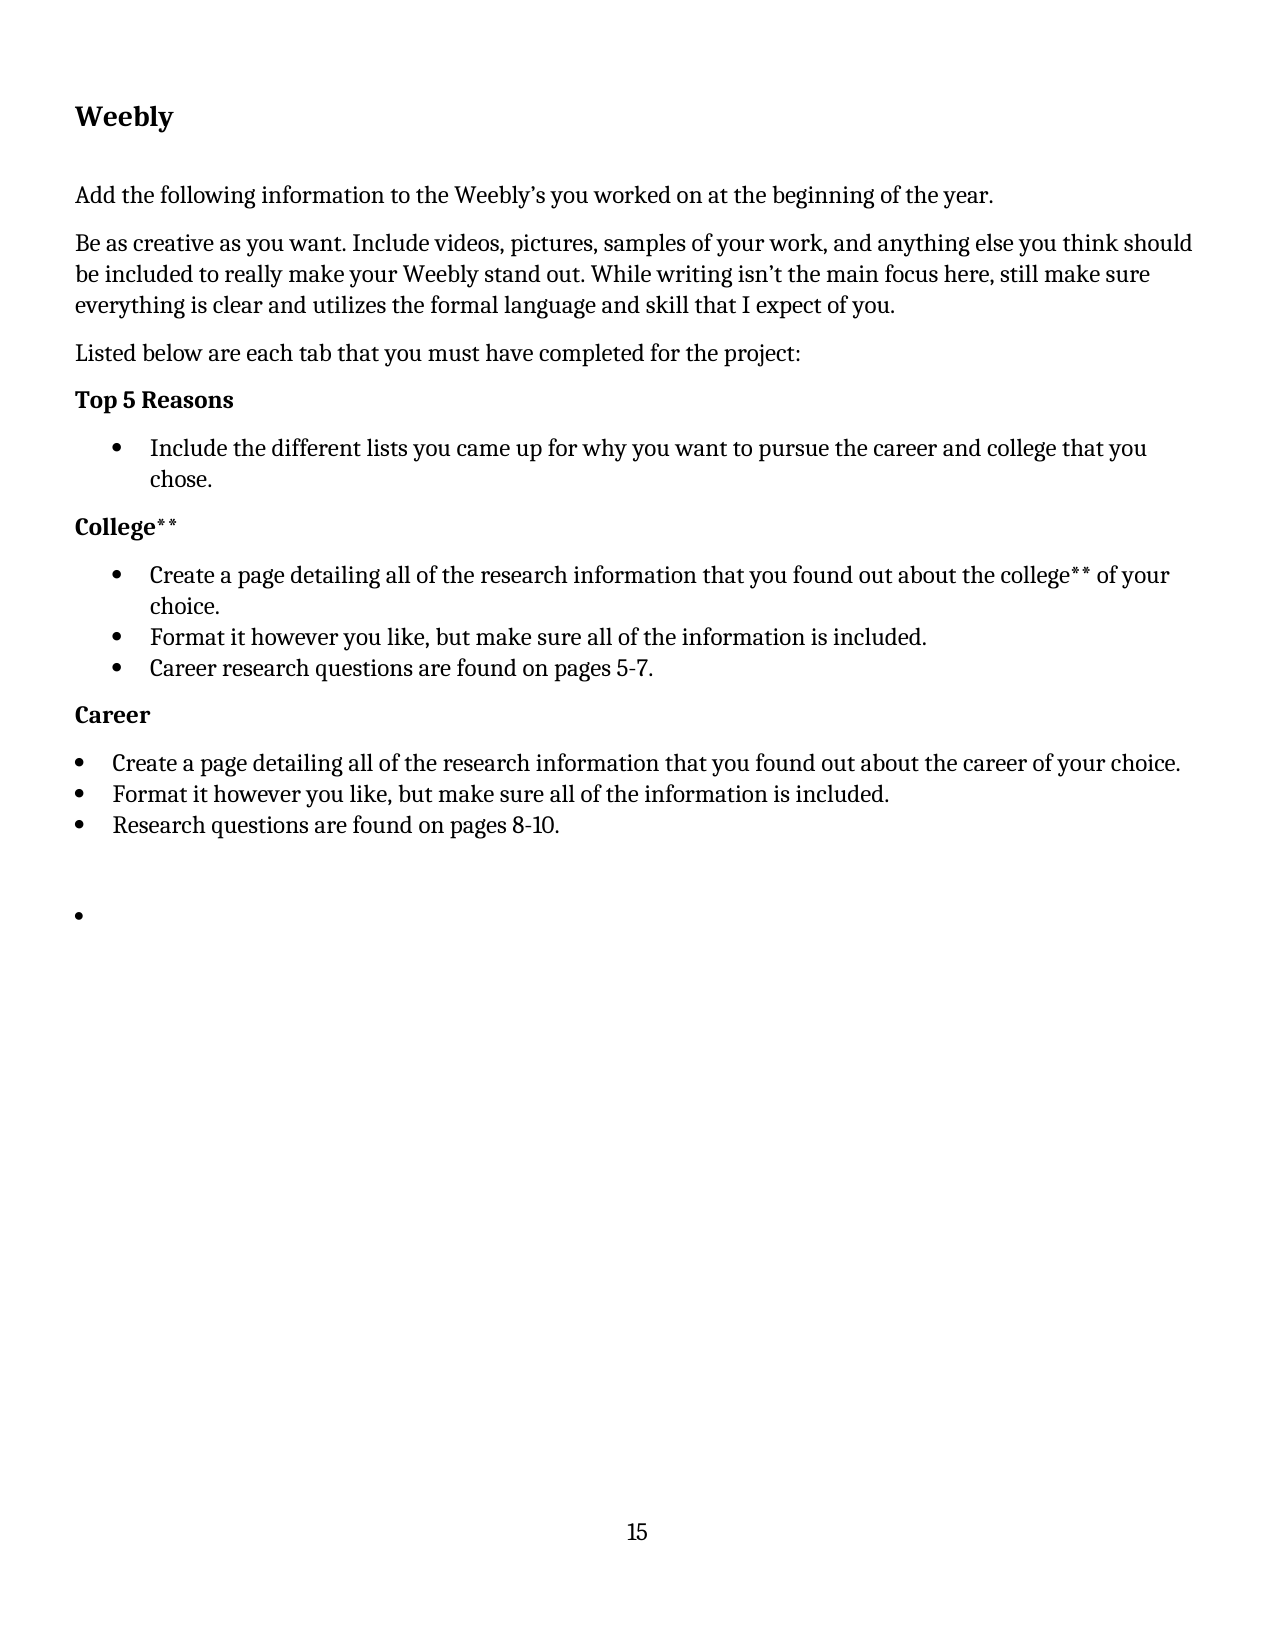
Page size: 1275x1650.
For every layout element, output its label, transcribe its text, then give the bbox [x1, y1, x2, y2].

list Career research questions are found on pages 5-7. [112, 654, 1200, 682]
list Create a page detailing all of the research information that you found out about the career of your choice. [75, 749, 1200, 778]
list Format it however you like, but make sure all of the information is included. [75, 780, 1200, 809]
text Career [75, 701, 1200, 730]
list Research questions are found on pages 8-10. [75, 811, 1200, 840]
text College** [75, 513, 1200, 542]
list Include the different lists you came up for why you want to pursue the career and college that you chose. [112, 434, 1200, 494]
list Create a page detailing all of the research information that you found out about the college** of your choice. [112, 561, 1200, 620]
subtitle Weebly [75, 100, 1200, 133]
text Top 5 Reasons [75, 386, 1200, 415]
text Be as creative as you want. Include videos, pictures, samples of your work, and anything else you think should be included to really make your Weebly stand out. While writing isn’t the main focus here, still make sure everything is clear and utilizes the formal language and skill that I expect of you. [75, 229, 1200, 320]
list Format it however you like, but make sure all of the information is included. [112, 623, 1200, 651]
text Listed below are each tab that you must have completed for the project: [75, 339, 1200, 367]
text Add the following information to the Weebly’s you worked on at the beginning of the year. [75, 181, 1200, 210]
